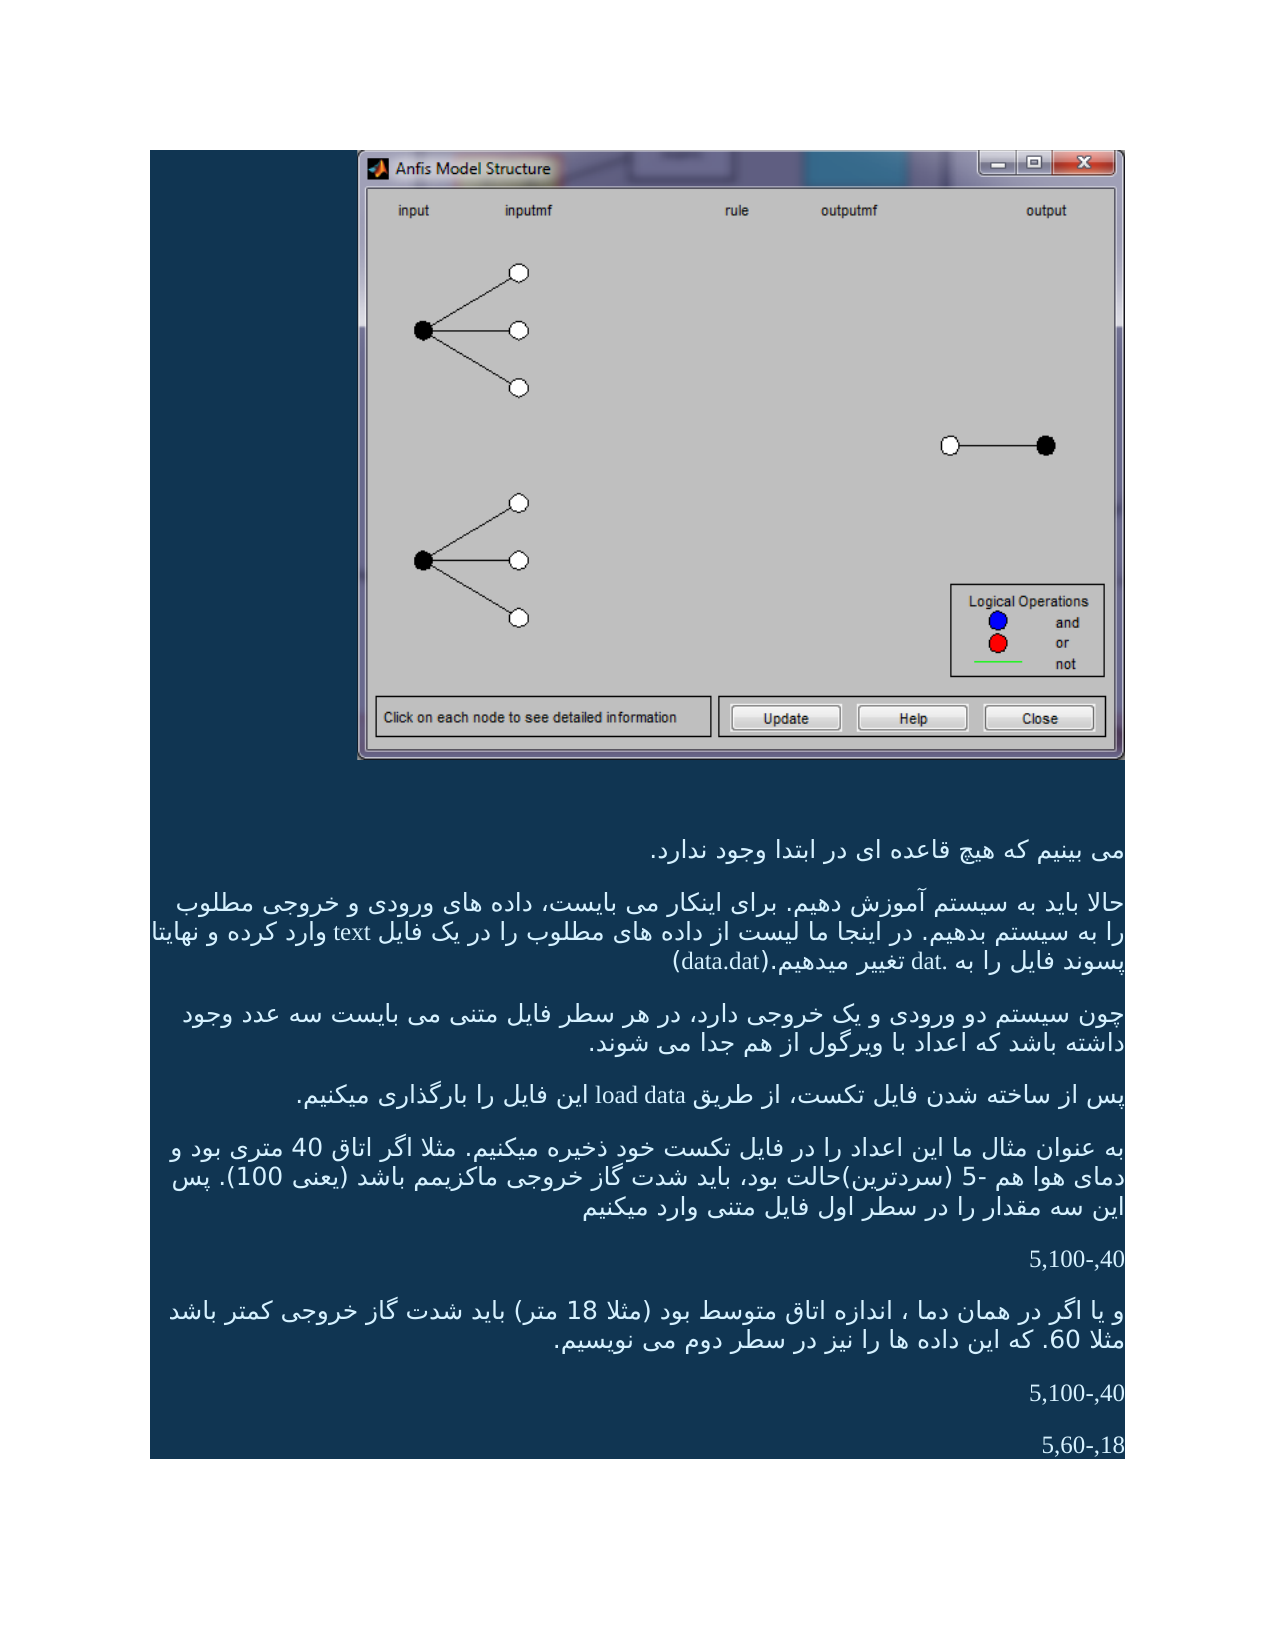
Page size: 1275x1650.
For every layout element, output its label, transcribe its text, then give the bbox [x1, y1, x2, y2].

text 18,-5,60 [150, 1430, 1125, 1459]
text حالا باید به سیستم آموزش دهیم. برای اینکار می بایست، داده های ورودی و خروجی مطلوب را به سیستم بدهیم. در اینجا ما لیست از داده های مطلوب را در یک فایل text وارد کرده و نهایتا پسوند فایل را به .dat تغییر میدهیم.(data.dat) [150, 888, 1125, 975]
text پس از ساخته شدن فایل تکست، از طریق load data این فایل را بارگذاری میکنیم. [150, 1081, 1125, 1110]
text 40,-5,100 [150, 1378, 1125, 1407]
text و یا اگر در همان دما ، اندازه اتاق متوسط بود (مثلا 18 متر) باید شدت گاز خروجی کمتر باشد مثلا 60. که این داده ها را نیز در سطر دوم می نویسیم. [150, 1296, 1125, 1355]
text به عنوان مثال ما این اعداد را در فایل تکست خود ذخیره میکنیم. مثلا اگر اتاق 40 متری بود و دمای هوا هم -5 (سردترین)حالت بود، باید شدت گاز خروجی ماکزیمم باشد (یعنی 100). پس این سه مقدار را در سطر اول فایل متنی وارد میکنیم [150, 1133, 1125, 1221]
text 40,-5,100 [150, 1244, 1125, 1273]
text چون سیستم دو ورودی و یک خروجی دارد، در هر سطر فایل متنی می بایست سه عدد وجود داشته باشد که اعداد با ویرگول از هم جدا می شوند. [150, 999, 1125, 1057]
picture [357, 150, 1125, 760]
text می بینیم که هیچ قاعده ای در ابتدا وجود ندارد. [150, 835, 1125, 864]
